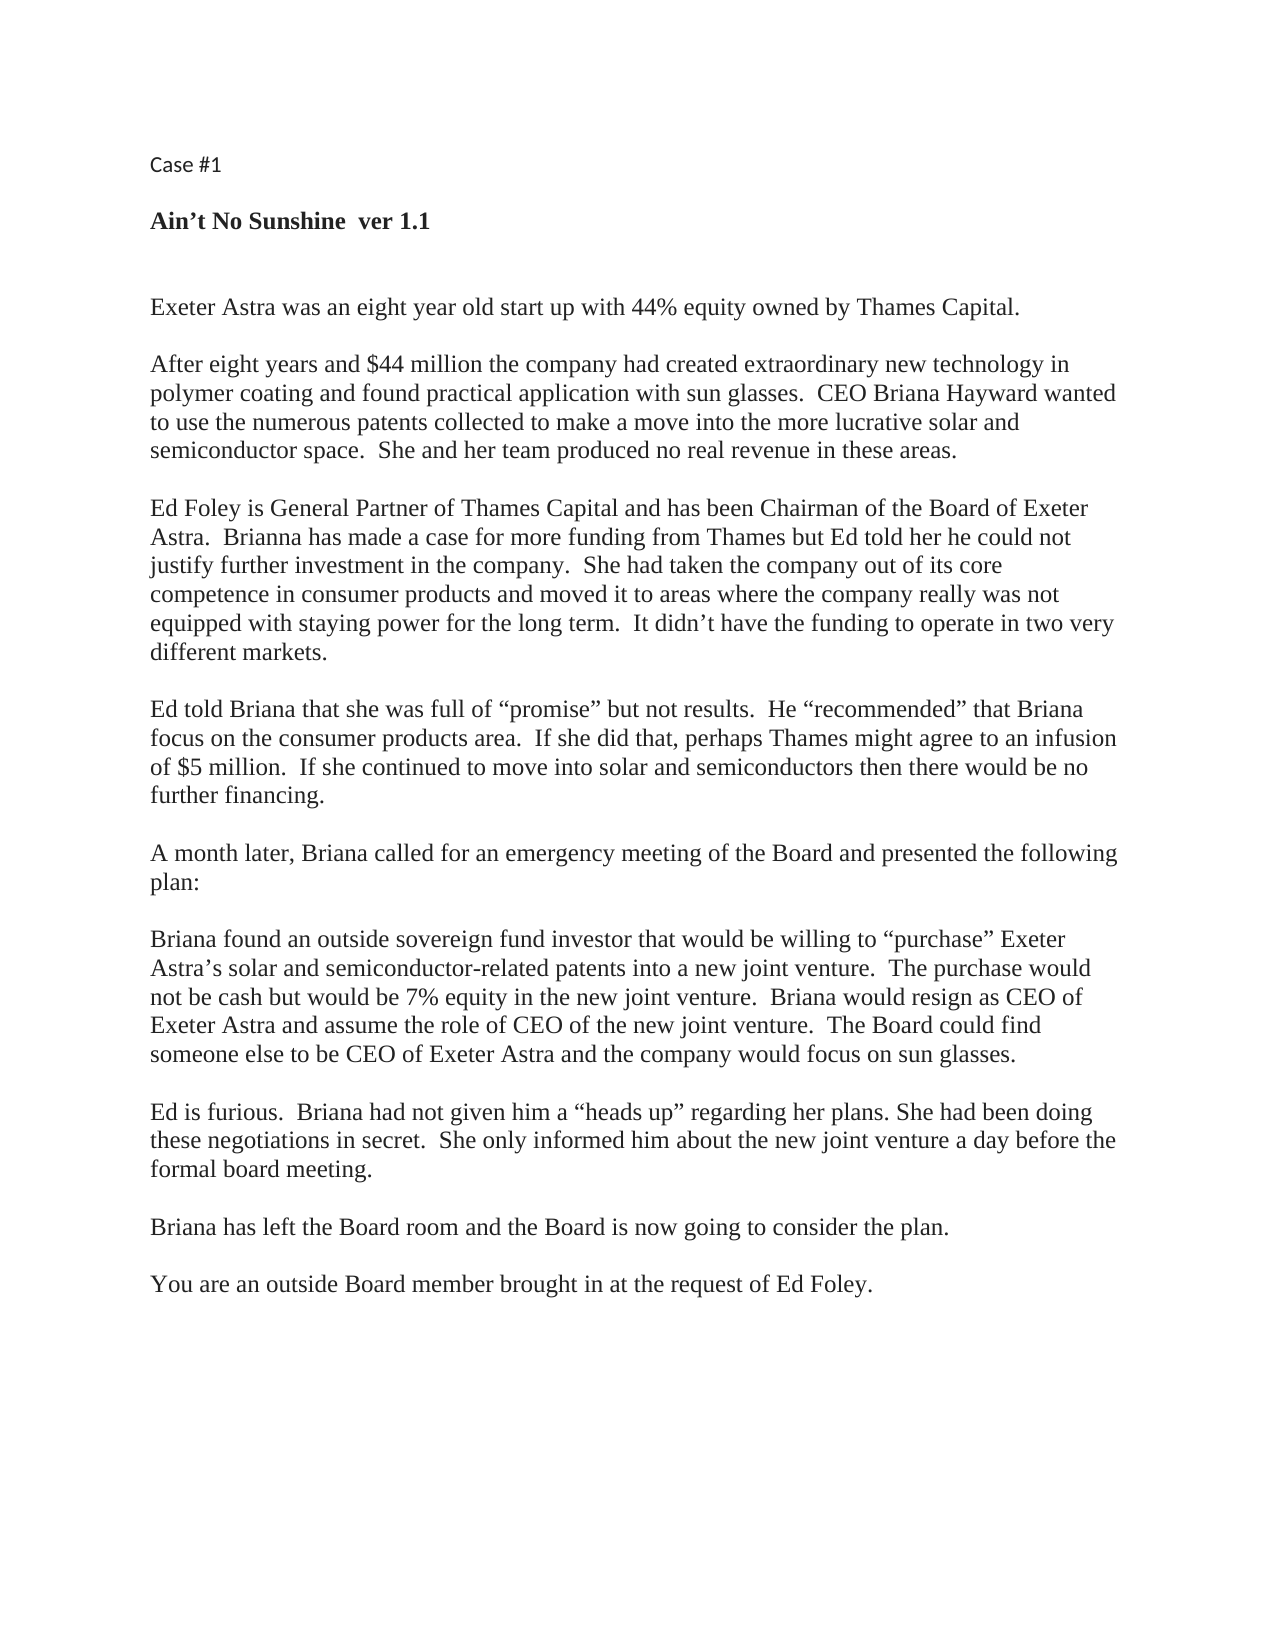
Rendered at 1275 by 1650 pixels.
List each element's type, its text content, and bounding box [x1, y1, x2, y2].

text You are an outside Board member brought in at the request of Ed Foley. [150, 1269, 1125, 1298]
text Ed is furious. Briana had not given him a “heads up” regarding her plans. She had been doing these negotiations in secret. She only informed him about the new joint venture a day before the formal board meeting. [150, 1097, 1125, 1183]
text Briana has left the Board room and the Board is now going to consider the plan. [150, 1212, 1125, 1240]
text Ed Foley is General Partner of Thames Capital and has been Chairman of the Board of Exeter Astra. Brianna has made a case for more funding from Thames but Ed told her he could not justify further investment in the company. She had taken the company out of its core competence in consumer products and moved it to areas where the company really was not equipped with staying power for the long term. It didn’t have the funding to operate in two very different markets. [150, 493, 1125, 665]
text Ed told Briana that she was full of “promise” but not results. He “recommended” that Briana focus on the consumer products area. If she did that, perhaps Thames might agree to an infusion of $5 million. If she continued to move into solar and semiconductors then there would be no further financing. [150, 694, 1125, 809]
text A month later, Briana called for an emergency meeting of the Board and presented the following plan: [150, 838, 1125, 895]
text Exeter Astra was an eight year old start up with 44% equity owned by Thames Capital. [150, 292, 1125, 320]
text Case #1 [150, 150, 1125, 178]
text Briana found an outside sovereign fund investor that would be willing to “purchase” Exeter Astra’s solar and semiconductor-related patents into a new joint venture. The purchase would not be cash but would be 7% equity in the new joint venture. Briana would resign as CEO of Exeter Astra and assume the role of CEO of the new joint venture. The Board could find someone else to be CEO of Exeter Astra and the company would focus on sun glasses. [150, 924, 1125, 1068]
text Ain’t No Sunshine ver 1.1 [150, 206, 1125, 235]
text After eight years and $44 million the company had created extraordinary new technology in polymer coating and found practical application with sun glasses. CEO Briana Hayward wanted to use the numerous patents collected to make a move into the more lucrative solar and semiconductor space. She and her team produced no real revenue in these areas. [150, 349, 1125, 464]
